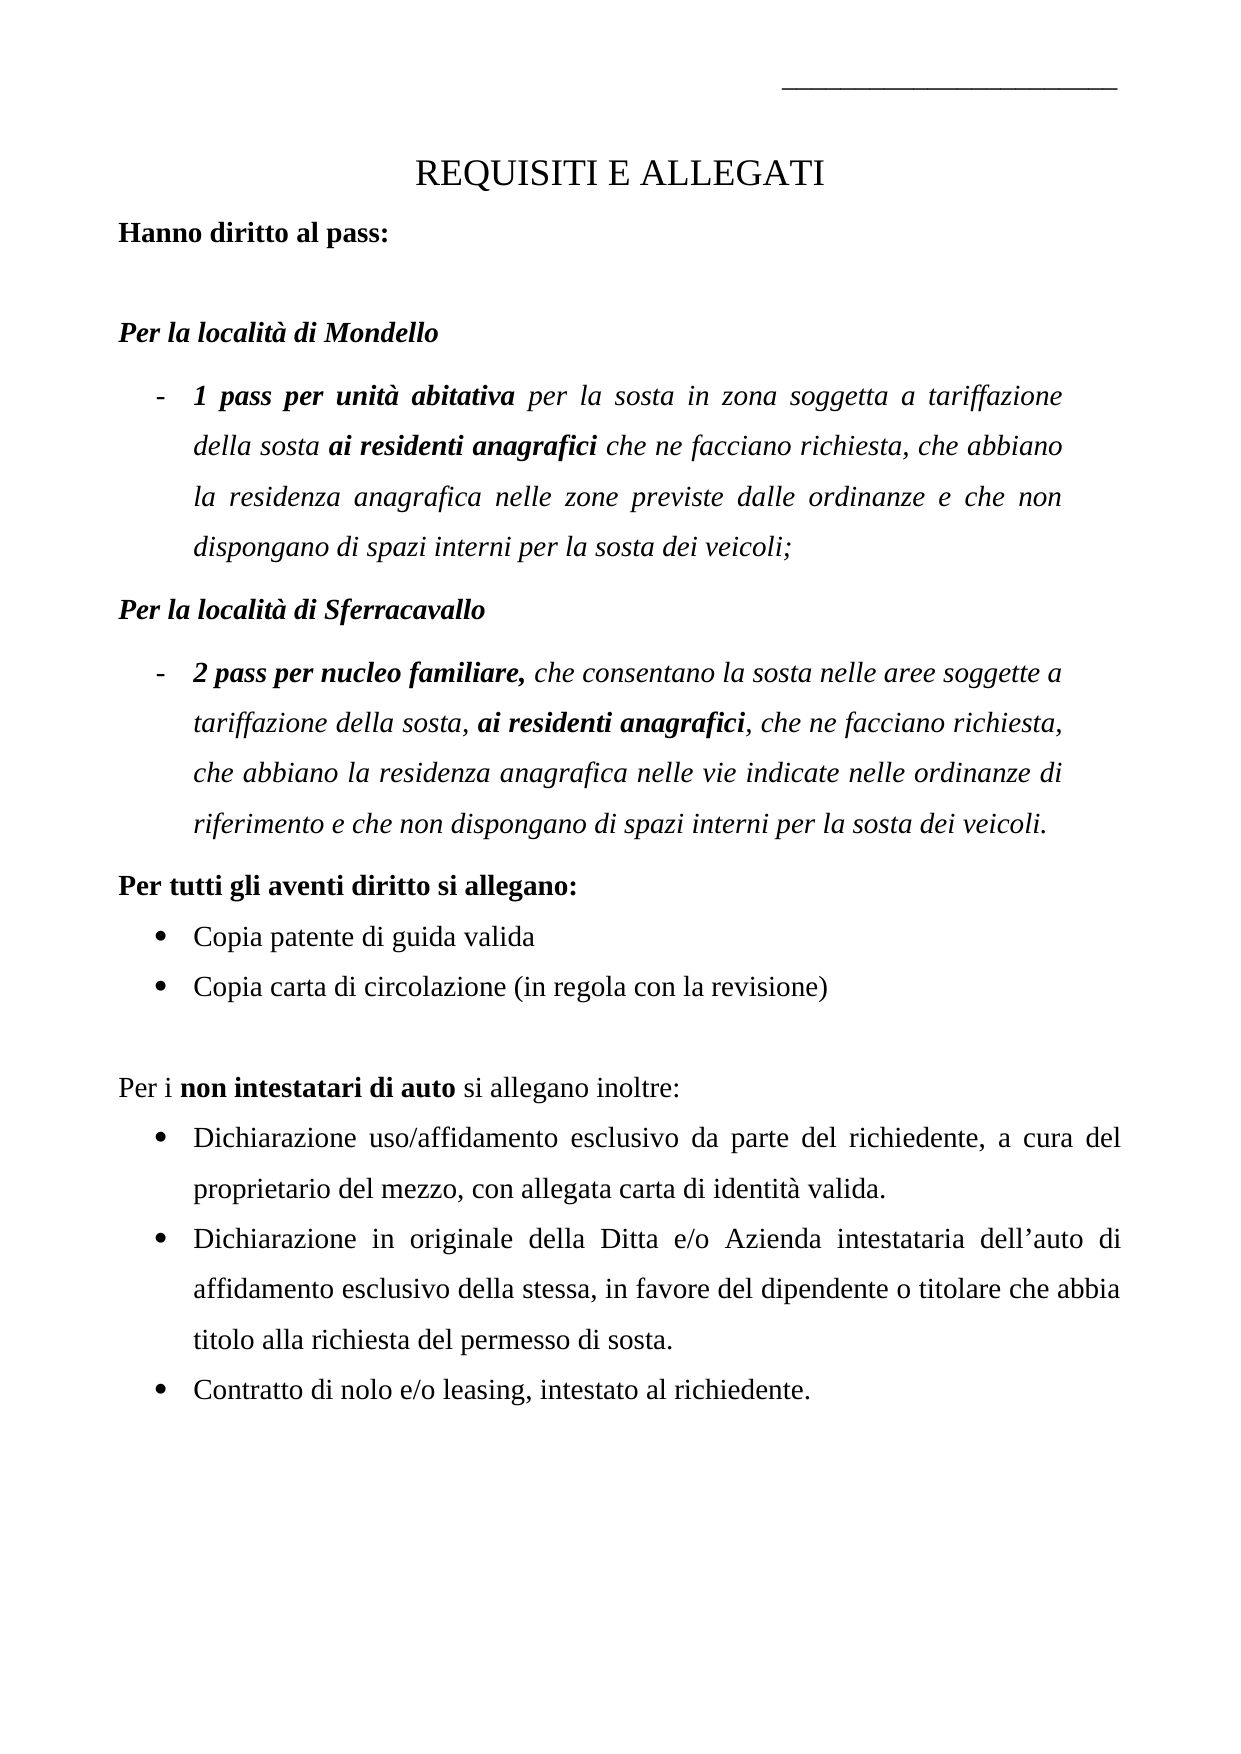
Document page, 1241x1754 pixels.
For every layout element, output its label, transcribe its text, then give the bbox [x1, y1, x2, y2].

list 1 pass per unità abitativa per la sosta in zona soggetta a tariffazione della sosta ai residenti anagrafici che ne facciano richiesta, che abbiano la residenza anagrafica nelle zone previste dalle ordinanze e che non dispongano di spazi interni per la sosta dei veicoli; [156, 378, 1063, 563]
subtitle REQUISITI E ALLEGATI [118, 150, 1122, 193]
text Per tutti gli aventi diritto si allegano: [118, 868, 1122, 902]
text Per la località di Sferracavallo [118, 592, 1063, 626]
text Per i non intestatari di auto si allegano inoltre: [118, 1070, 1122, 1103]
list 2 pass per nucleo familiare, che consentano la sosta nelle aree soggette a tariffazione della sosta, ai residenti anagrafici, che ne facciano richiesta, che abbiano la residenza anagrafica nelle vie indicate nelle ordinanze di riferimento e che non dispongano di spazi interni per la sosta dei veicoli. [156, 655, 1063, 839]
list Dichiarazione uso/affidamento esclusivo da parte del richiedente, a cura del proprietario del mezzo, con allegata carta di identità valida. [156, 1120, 1122, 1204]
text _______________________ [708, 59, 1122, 93]
list Copia carta di circolazione (in regola con la revisione) [156, 969, 1122, 1003]
list Copia patente di guida valida [156, 919, 1122, 952]
text Hanno diritto al pass: [118, 215, 1122, 248]
list Dichiarazione in originale della Ditta e/o Azienda intestataria dell’auto di affidamento esclusivo della stessa, in favore del dipendente o titolare che abbia titolo alla richiesta del permesso di sosta. [156, 1221, 1122, 1355]
text Per la località di Mondello [118, 315, 1063, 349]
list Contratto di nolo e/o leasing, intestato al richiedente. [156, 1372, 1122, 1406]
